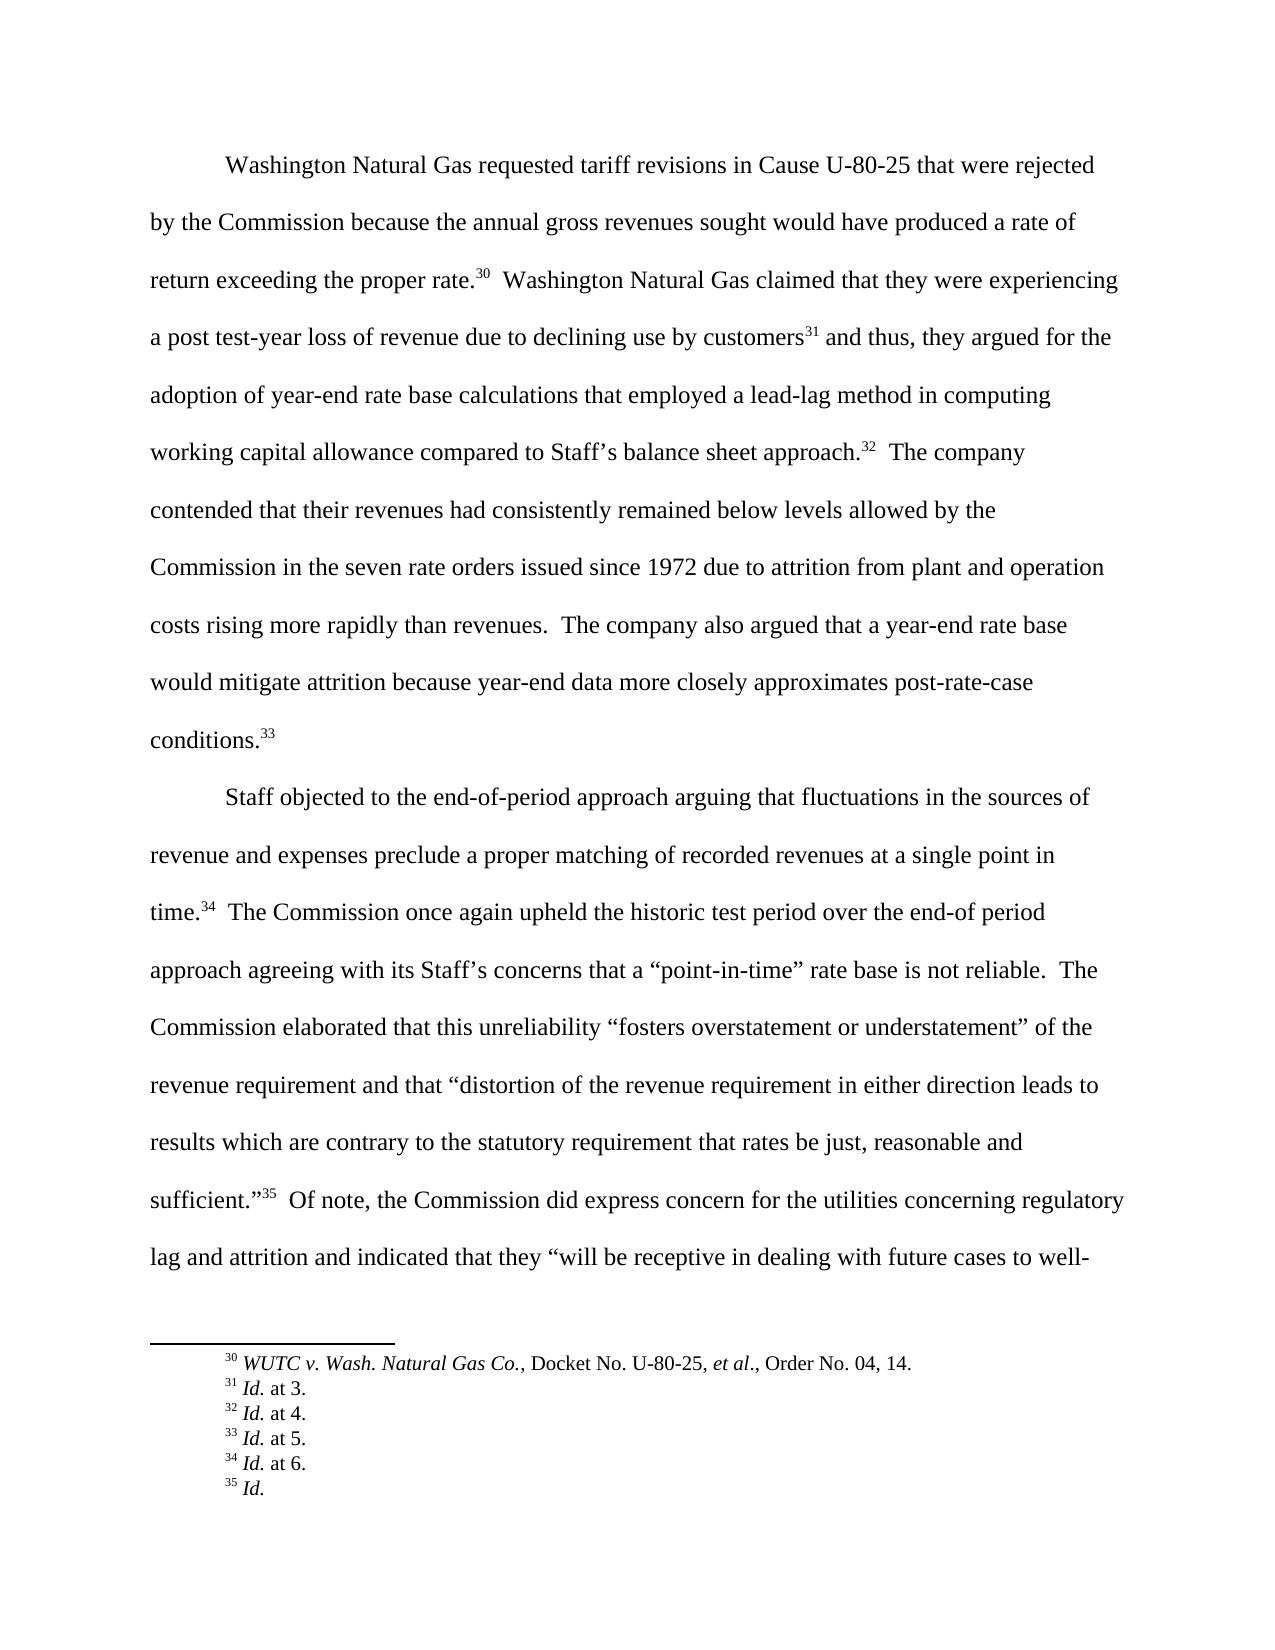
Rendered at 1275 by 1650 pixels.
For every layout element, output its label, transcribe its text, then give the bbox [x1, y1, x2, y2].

text Washington Natural Gas requested tariff revisions in Cause U-80-25 that were rejected by the Commission because the annual gross revenues sought would have produced a rate of return exceeding the proper rate. Washington Natural Gas claimed that they were experiencing a post test-year loss of revenue due to declining use by customers and thus, they argued for the adoption of year-end rate base calculations that employed a lead-lag method in computing working capital allowance compared to Staff’s balance sheet approach. The company contended that their revenues had consistently remained below levels allowed by the Commission in the seven rate orders issued since 1972 due to attrition from plant and operation costs rising more rapidly than revenues. The company also argued that a year-end rate base would mitigate attrition because year-end data more closely approximates post-rate-case conditions. [75, 150, 1125, 754]
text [75, 782, 1125, 1271]
